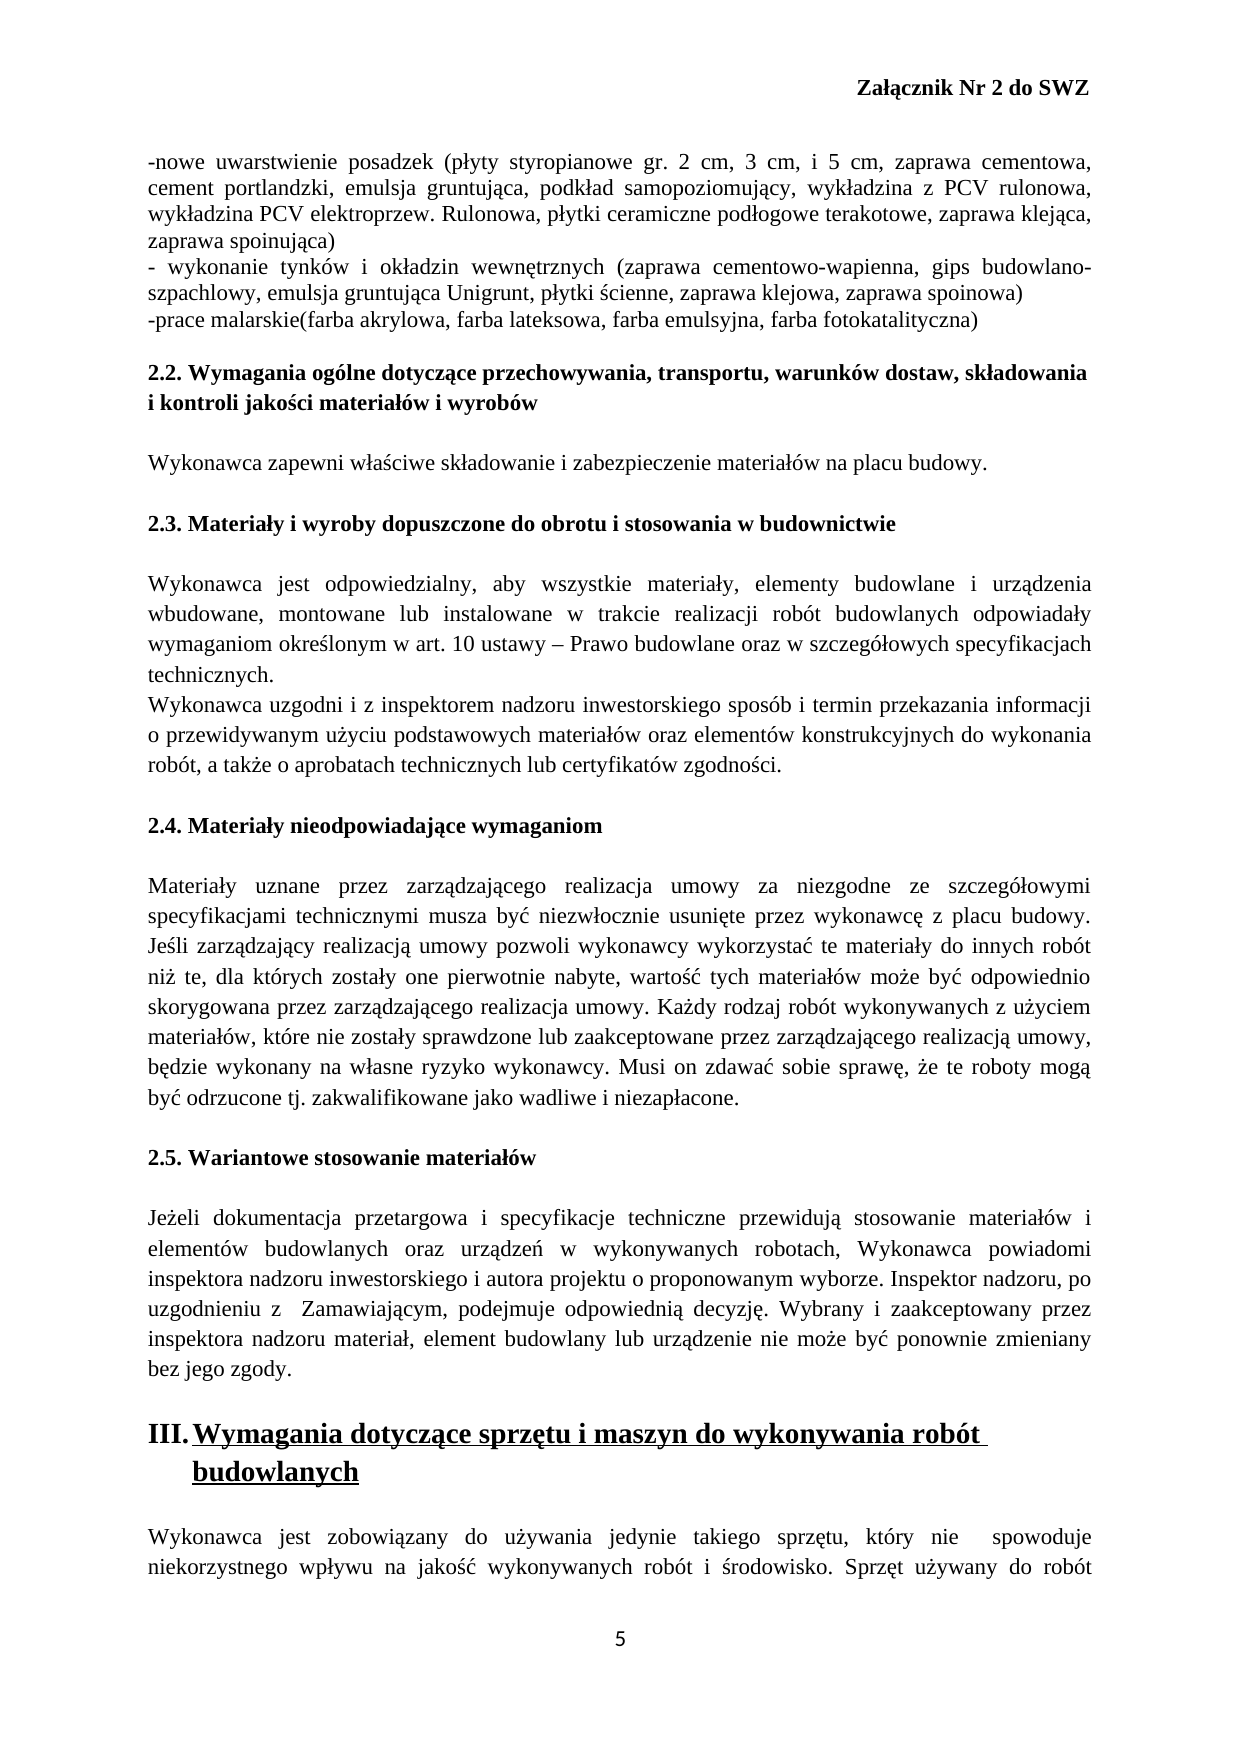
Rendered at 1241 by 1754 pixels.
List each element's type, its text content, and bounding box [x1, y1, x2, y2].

text Jeżeli dokumentacja przetargowa i specyfikacje techniczne przewidują stosowanie materiałów i elementów budowlanych oraz urządzeń w wykonywanych robotach, Wykonawca powiadomi inspektora nadzoru inwestorskiego i autora projektu o proponowanym wyborze. Inspektor nadzoru, po uzgodnieniu z Zamawiającym, podejmuje odpowiednią decyzję. Wybrany i zaakceptowany przez inspektora nadzoru materiał, element budowlany lub urządzenie nie może być ponownie zmieniany bez jego zgody. [148, 1204, 1093, 1382]
text 2.3. Materiały i wyroby dopuszczone do obrotu i stosowania w budownictwie [148, 509, 1093, 536]
text - wykonanie tynków i okładzin wewnętrznych (zaprawa cementowo-wapienna, gips budowlano-szpachlowy, emulsja gruntująca Unigrunt, płytki ścienne, zaprawa klejowa, zaprawa spoinowa) [148, 253, 1093, 306]
text Wykonawca zapewni właściwe składowanie i zabezpieczenie materiałów na placu budowy. [148, 449, 1093, 476]
text -prace malarskie(farba akrylowa, farba lateksowa, farba emulsyjna, farba fotokatalityczna) [148, 306, 1093, 332]
text Wykonawca uzgodni i z inspektorem nadzoru inwestorskiego sposób i termin przekazania informacji o przewidywanym użyciu podstawowych materiałów oraz elementów konstrukcyjnych do wykonania robót, a także o aprobatach technicznych lub certyfikatów zgodności. [148, 691, 1093, 778]
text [148, 1523, 1093, 1580]
text 2.5. Wariantowe stosowanie materiałów [148, 1144, 1093, 1170]
text 2.2. Wymagania ogólne dotyczące przechowywania, transportu, warunków dostaw, składowania i kontroli jakości materiałów i wyrobów [148, 358, 1093, 415]
text Materiały uznane przez zarządzającego realizacja umowy za niezgodne ze szczegółowymi specyfikacjami technicznymi musza być niezwłocznie usunięte przez wykonawcę z placu budowy. Jeśli zarządzający realizacją umowy pozwoli wykonawcy wykorzystać te materiały do innych robót niż te, dla których zostały one pierwotnie nabyte, wartość tych materiałów może być odpowiednio skorygowana przez zarządzającego realizacja umowy. Każdy rodzaj robót wykonywanych z użyciem materiałów, które nie zostały sprawdzone lub zaakceptowane przez zarządzającego realizacją umowy, będzie wykonany na własne ryzyko wykonawcy. Musi on zdawać sobie sprawę, że te roboty mogą być odrzucone tj. zakwalifikowane jako wadliwe i niezapłacone. [148, 872, 1093, 1110]
text Wykonawca jest odpowiedzialny, aby wszystkie materiały, elementy budowlane i urządzenia wbudowane, montowane lub instalowane w trakcie realizacji robót budowlanych odpowiadały wymaganiom określonym w art. 10 ustawy – Prawo budowlane oraz w szczegółowych specyfikacjach technicznych. [148, 570, 1093, 687]
text -nowe uwarstwienie posadzek (płyty styropianowe gr. 2 cm, 3 cm, i 5 cm, zaprawa cementowa, cement portlandzki, emulsja gruntująca, podkład samopoziomujący, wykładzina z PCV rulonowa, wykładzina PCV elektroprzew. Rulonowa, płytki ceramiczne podłogowe terakotowe, zaprawa klejąca, zaprawa spoinująca) [148, 148, 1093, 253]
list Wymagania dotyczące sprzętu i maszyn do wykonywania robót budowlanych [148, 1416, 1093, 1488]
text 2.4. Materiały nieodpowiadające wymaganiom [148, 812, 1093, 838]
